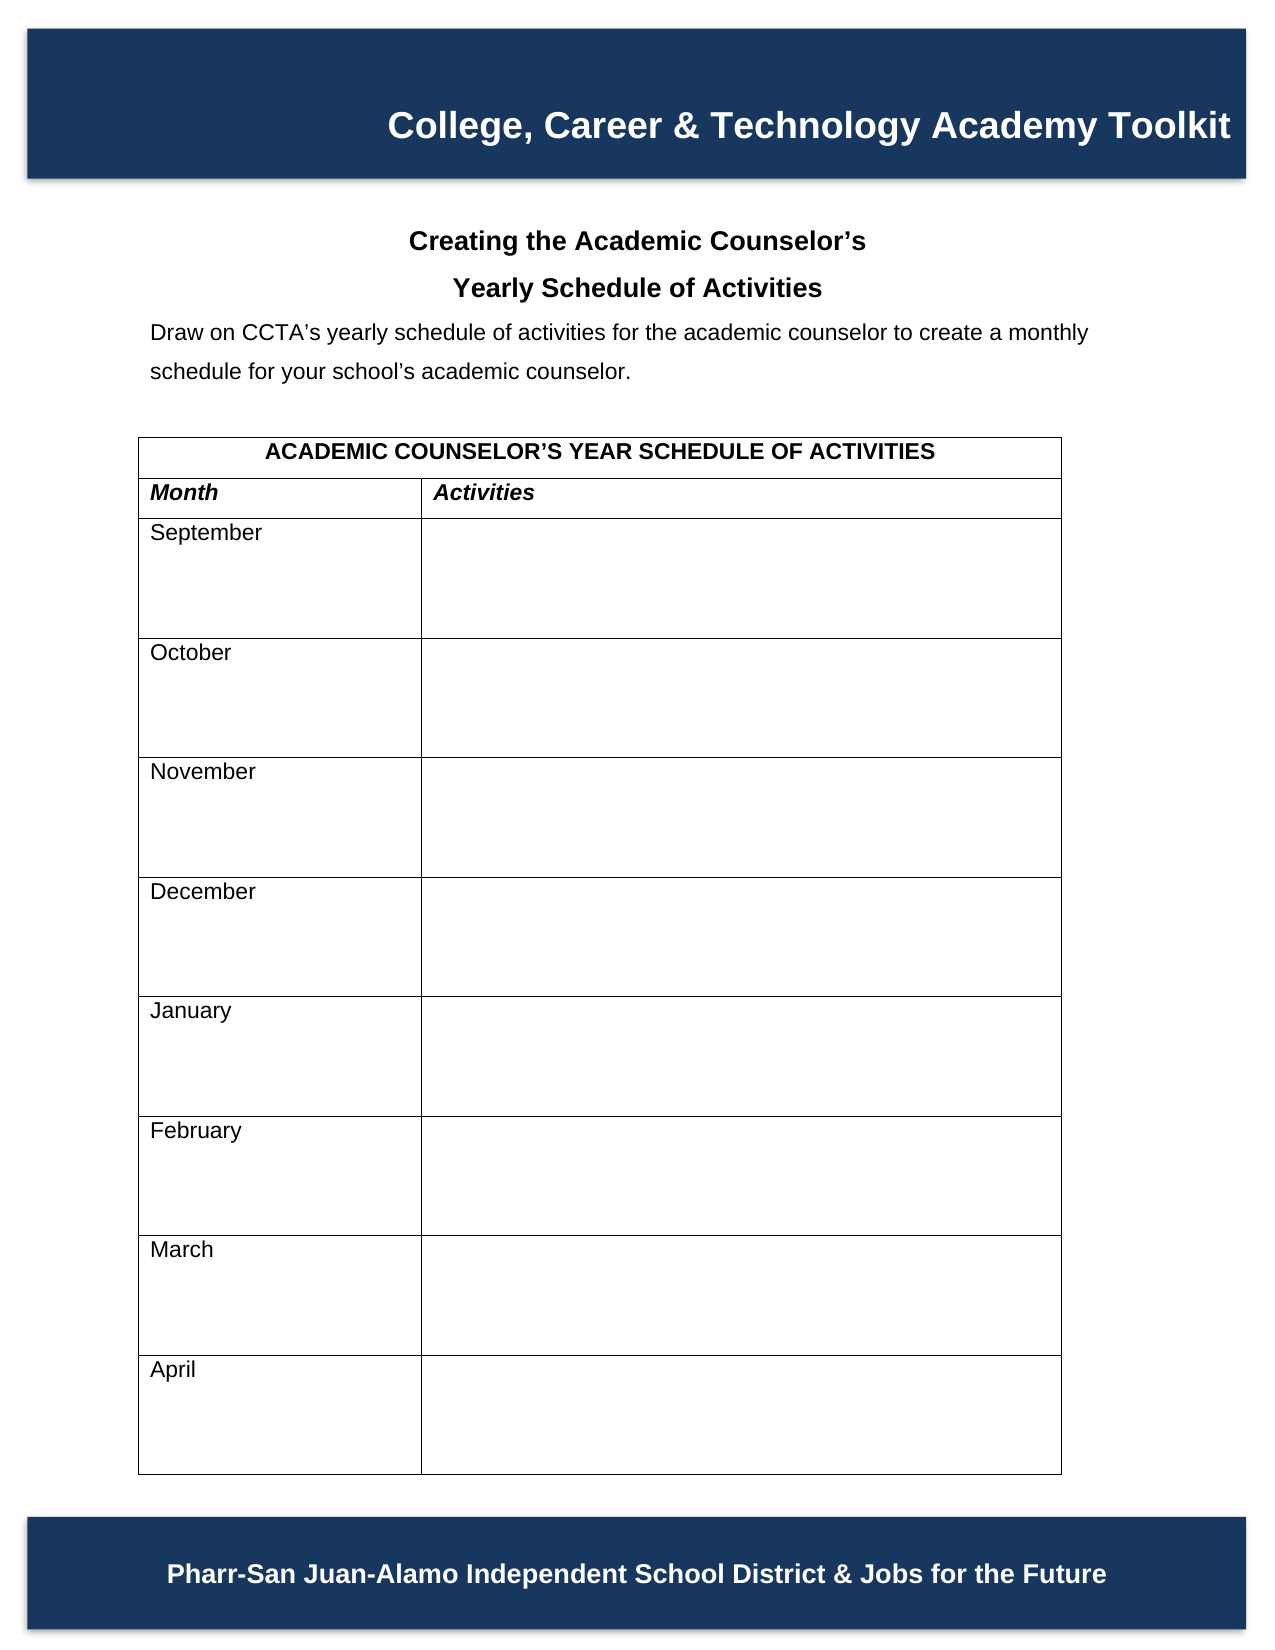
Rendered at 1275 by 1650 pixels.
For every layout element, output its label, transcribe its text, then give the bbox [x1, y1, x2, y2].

table_cell [422, 758, 1061, 877]
table_cell December [139, 878, 421, 996]
text Draw on CCTA’s yearly schedule of activities for the academic counselor to create a monthly schedule for your school’s academic counselor. [150, 319, 1125, 384]
table_cell [422, 1117, 1061, 1235]
table_cell March [139, 1236, 421, 1354]
table_cell September [139, 519, 421, 638]
table_cell February [139, 1117, 421, 1235]
table_header ACADEMIC COUNSELOR’S YEAR SCHEDULE OF ACTIVITIES [139, 438, 1061, 478]
table_cell October [139, 639, 421, 757]
table_cell April [139, 1356, 421, 1474]
table_cell [422, 1236, 1061, 1354]
table_cell [422, 639, 1061, 757]
table_cell [422, 1356, 1061, 1474]
table_cell Month [139, 479, 421, 518]
text Yearly Schedule of Activities [150, 272, 1125, 303]
table_cell [422, 878, 1061, 996]
table_cell [422, 997, 1061, 1116]
text Creating the Academic Counselor’s [150, 225, 1125, 256]
table_cell Activities [422, 479, 1061, 518]
table_cell [422, 519, 1061, 638]
table_cell November [139, 758, 421, 877]
table_cell January [139, 997, 421, 1116]
